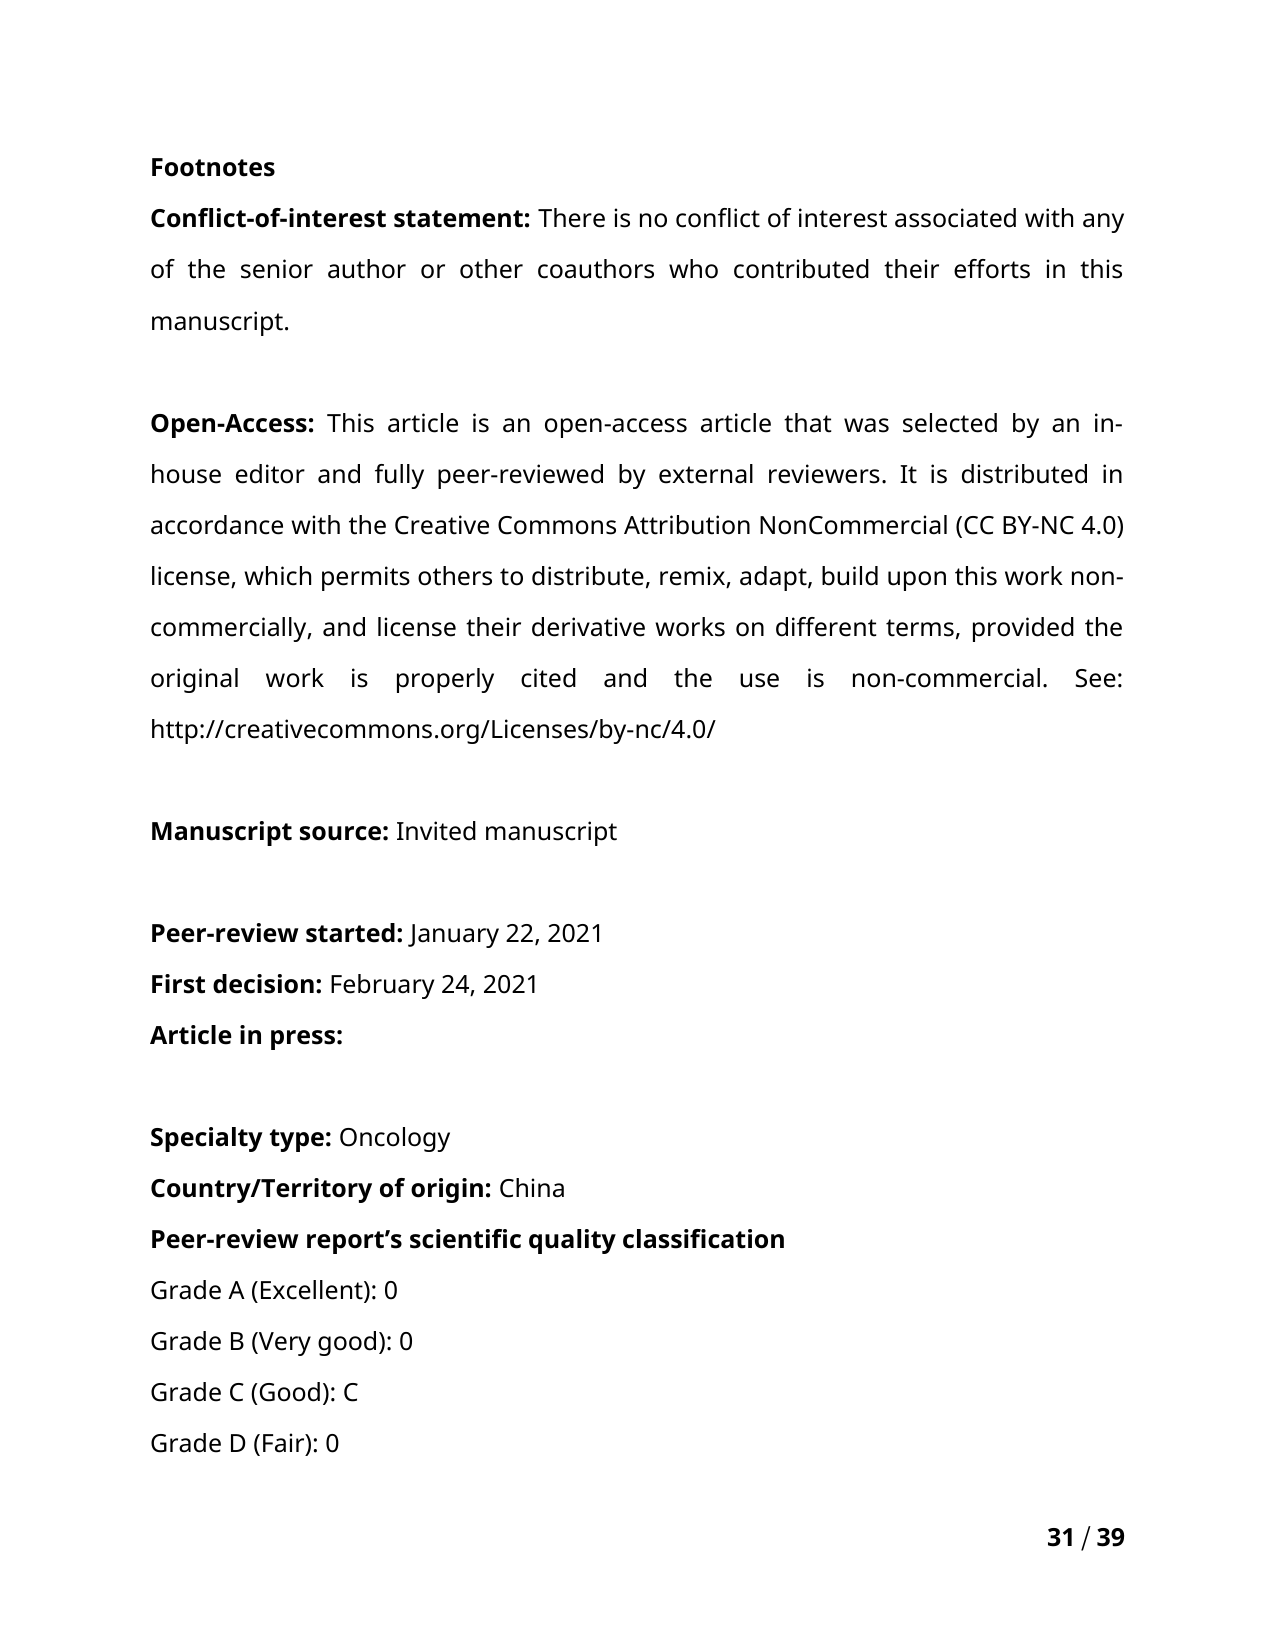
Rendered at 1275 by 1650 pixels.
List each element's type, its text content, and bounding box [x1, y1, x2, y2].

text Article in press: [150, 1018, 1125, 1052]
text Country/Territory of origin: China [150, 1171, 1125, 1205]
text Peer-review report’s scientific quality classification [150, 1222, 1125, 1256]
text Grade A (Excellent): 0 [150, 1273, 1125, 1307]
text Conflict-of-interest statement: There is no conflict of interest associated with any of the senior author or other coauthors who contributed their efforts in this manuscript. [150, 201, 1125, 337]
text Grade B (Very good): 0 [150, 1324, 1125, 1358]
text First decision: February 24, 2021 [150, 967, 1125, 1001]
text Open-Access: This article is an open-access article that was selected by an in-house editor and fully peer-reviewed by external reviewers. It is distributed in accordance with the Creative Commons Attribution NonCommercial (CC BY-NC 4.0) license, which permits others to distribute, remix, adapt, build upon this work non-commercially, and license their derivative works on different terms, provided the original work is properly cited and the use is non-commercial. See: http://creativecommons.org/Licenses/by-nc/4.0/ [150, 405, 1125, 746]
text Grade D (Fair): 0 [150, 1426, 1125, 1460]
text Manuscript source: Invited manuscript [150, 813, 1125, 848]
text Peer-review started: January 22, 2021 [150, 916, 1125, 950]
text Specialty type: Oncology [150, 1120, 1125, 1154]
text Footnotes [150, 150, 1125, 184]
text Grade C (Good): C [150, 1375, 1125, 1409]
